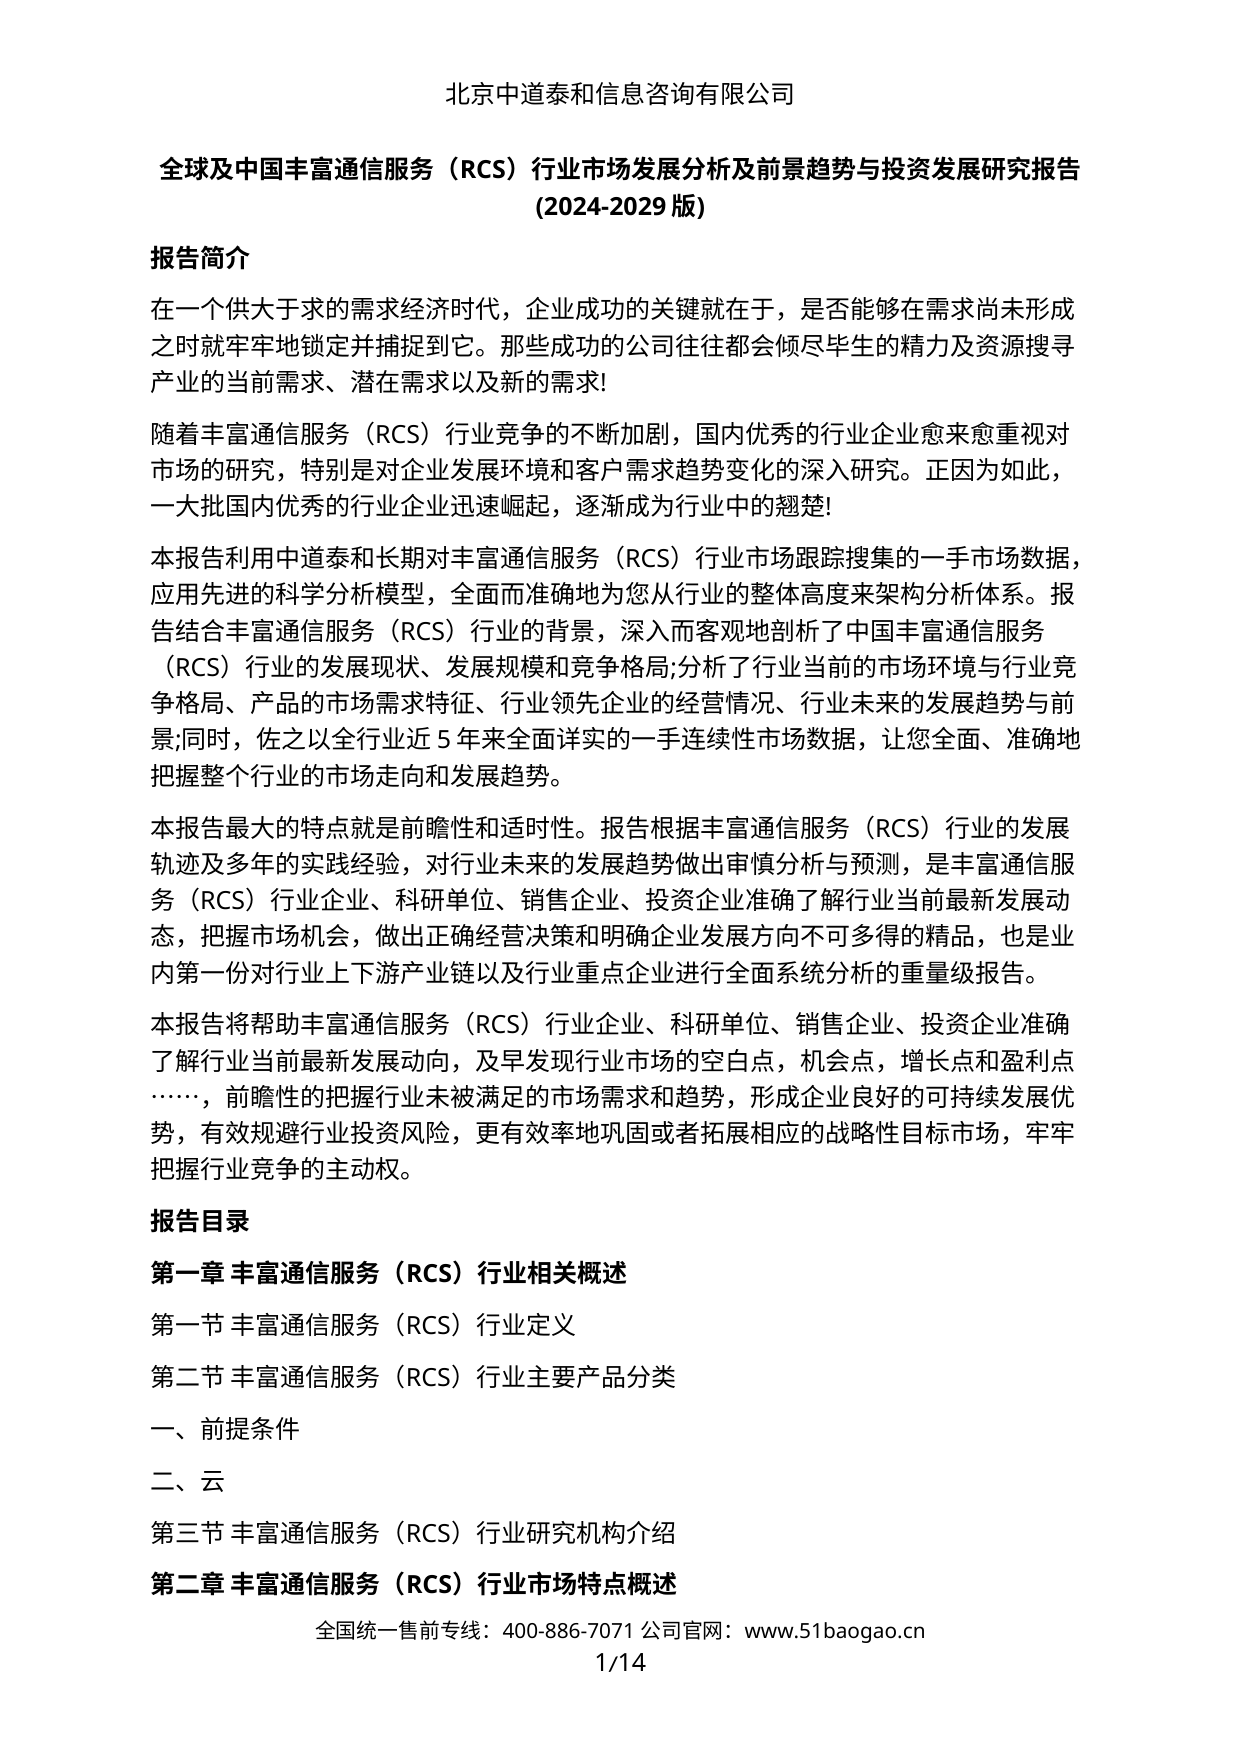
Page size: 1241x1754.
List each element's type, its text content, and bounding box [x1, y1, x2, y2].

text 在一个供大于求的需求经济时代，企业成功的关键就在于，是否能够在需求尚未形成之时就牢牢地锁定并捕捉到它。那些成功的公司往往都会倾尽毕生的精力及资源搜寻产业的当前需求、潜在需求以及新的需求! [150, 290, 1090, 399]
text 第一章 丰富通信服务（RCS）行业相关概述 [150, 1254, 1090, 1290]
text 报告简介 [150, 238, 1090, 274]
text 报告目录 [150, 1202, 1090, 1238]
text 全球及中国丰富通信服务（RCS）行业市场发展分析及前景趋势与投资发展研究报告(2024-2029版) [150, 150, 1090, 222]
text 第二节 丰富通信服务（RCS）行业主要产品分类 [150, 1357, 1090, 1394]
text 随着丰富通信服务（RCS）行业竞争的不断加剧，国内优秀的行业企业愈来愈重视对市场的研究，特别是对企业发展环境和客户需求趋势变化的深入研究。正因为如此，一大批国内优秀的行业企业迅速崛起，逐渐成为行业中的翘楚! [150, 414, 1090, 523]
text 本报告利用中道泰和长期对丰富通信服务（RCS）行业市场跟踪搜集的一手市场数据，应用先进的科学分析模型，全面而准确地为您从行业的整体高度来架构分析体系。报告结合丰富通信服务（RCS）行业的背景，深入而客观地剖析了中国丰富通信服务（RCS）行业的发展现状、发展规模和竞争格局;分析了行业当前的市场环境与行业竞争格局、产品的市场需求特征、行业领先企业的经营情况、行业未来的发展趋势与前景;同时，佐之以全行业近5年来全面详实的一手连续性市场数据，让您全面、准确地把握整个行业的市场走向和发展趋势。 [150, 539, 1090, 792]
text 第二章 丰富通信服务（RCS）行业市场特点概述 [150, 1565, 1090, 1601]
text 第三节 丰富通信服务（RCS）行业研究机构介绍 [150, 1513, 1090, 1549]
text 本报告最大的特点就是前瞻性和适时性。报告根据丰富通信服务（RCS）行业的发展轨迹及多年的实践经验，对行业未来的发展趋势做出审慎分析与预测，是丰富通信服务（RCS）行业企业、科研单位、销售企业、投资企业准确了解行业当前最新发展动态，把握市场机会，做出正确经营决策和明确企业发展方向不可多得的精品，也是业内第一份对行业上下游产业链以及行业重点企业进行全面系统分析的重量级报告。 [150, 808, 1090, 989]
text 本报告将帮助丰富通信服务（RCS）行业企业、科研单位、销售企业、投资企业准确了解行业当前最新发展动向，及早发现行业市场的空白点，机会点，增长点和盈利点……，前瞻性的把握行业未被满足的市场需求和趋势，形成企业良好的可持续发展优势，有效规避行业投资风险，更有效率地巩固或者拓展相应的战略性目标市场，牢牢把握行业竞争的主动权。 [150, 1005, 1090, 1186]
text 二、云 [150, 1461, 1090, 1497]
text 第一节 丰富通信服务（RCS）行业定义 [150, 1306, 1090, 1342]
text 一、前提条件 [150, 1409, 1090, 1446]
